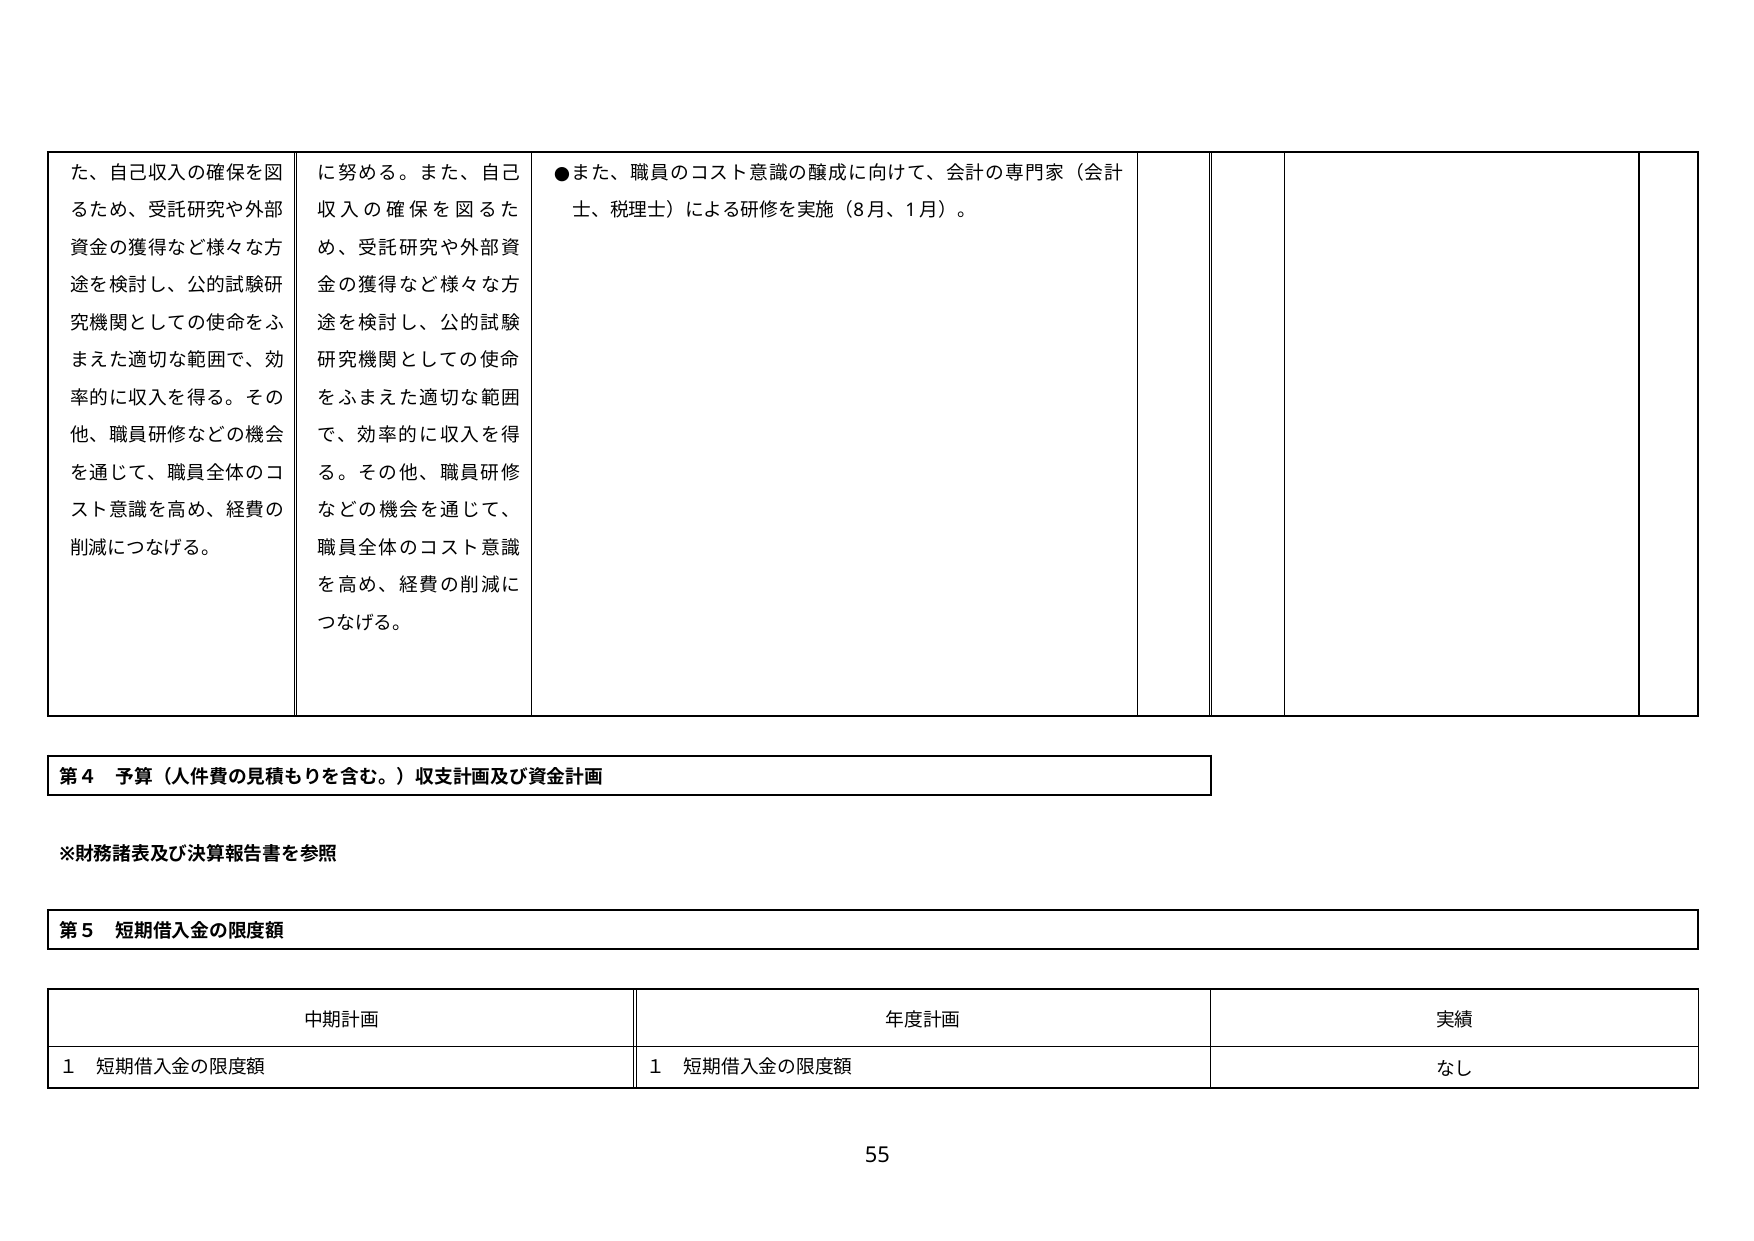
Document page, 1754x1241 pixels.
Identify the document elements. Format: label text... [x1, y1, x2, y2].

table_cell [637, 1047, 1210, 1087]
table_header 中期計画 [49, 990, 633, 1046]
table_cell なし [1211, 1047, 1698, 1087]
table_header 第５ 短期借入金の限度額 [49, 911, 1697, 948]
text ※財務諸表及び決算報告書を参照 [59, 834, 1695, 871]
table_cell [532, 153, 1137, 715]
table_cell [297, 153, 531, 715]
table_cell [49, 1047, 633, 1087]
table_header 年度計画 [637, 990, 1210, 1046]
table_header 第４ 予算（人件費の見積もりを含む。）収支計画及び資金計画 [49, 757, 1210, 794]
table_cell [1138, 153, 1209, 715]
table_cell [49, 153, 294, 715]
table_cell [1285, 153, 1638, 715]
table_cell [1212, 153, 1284, 715]
table_cell [1640, 153, 1697, 715]
table_header 実績 [1211, 990, 1698, 1046]
